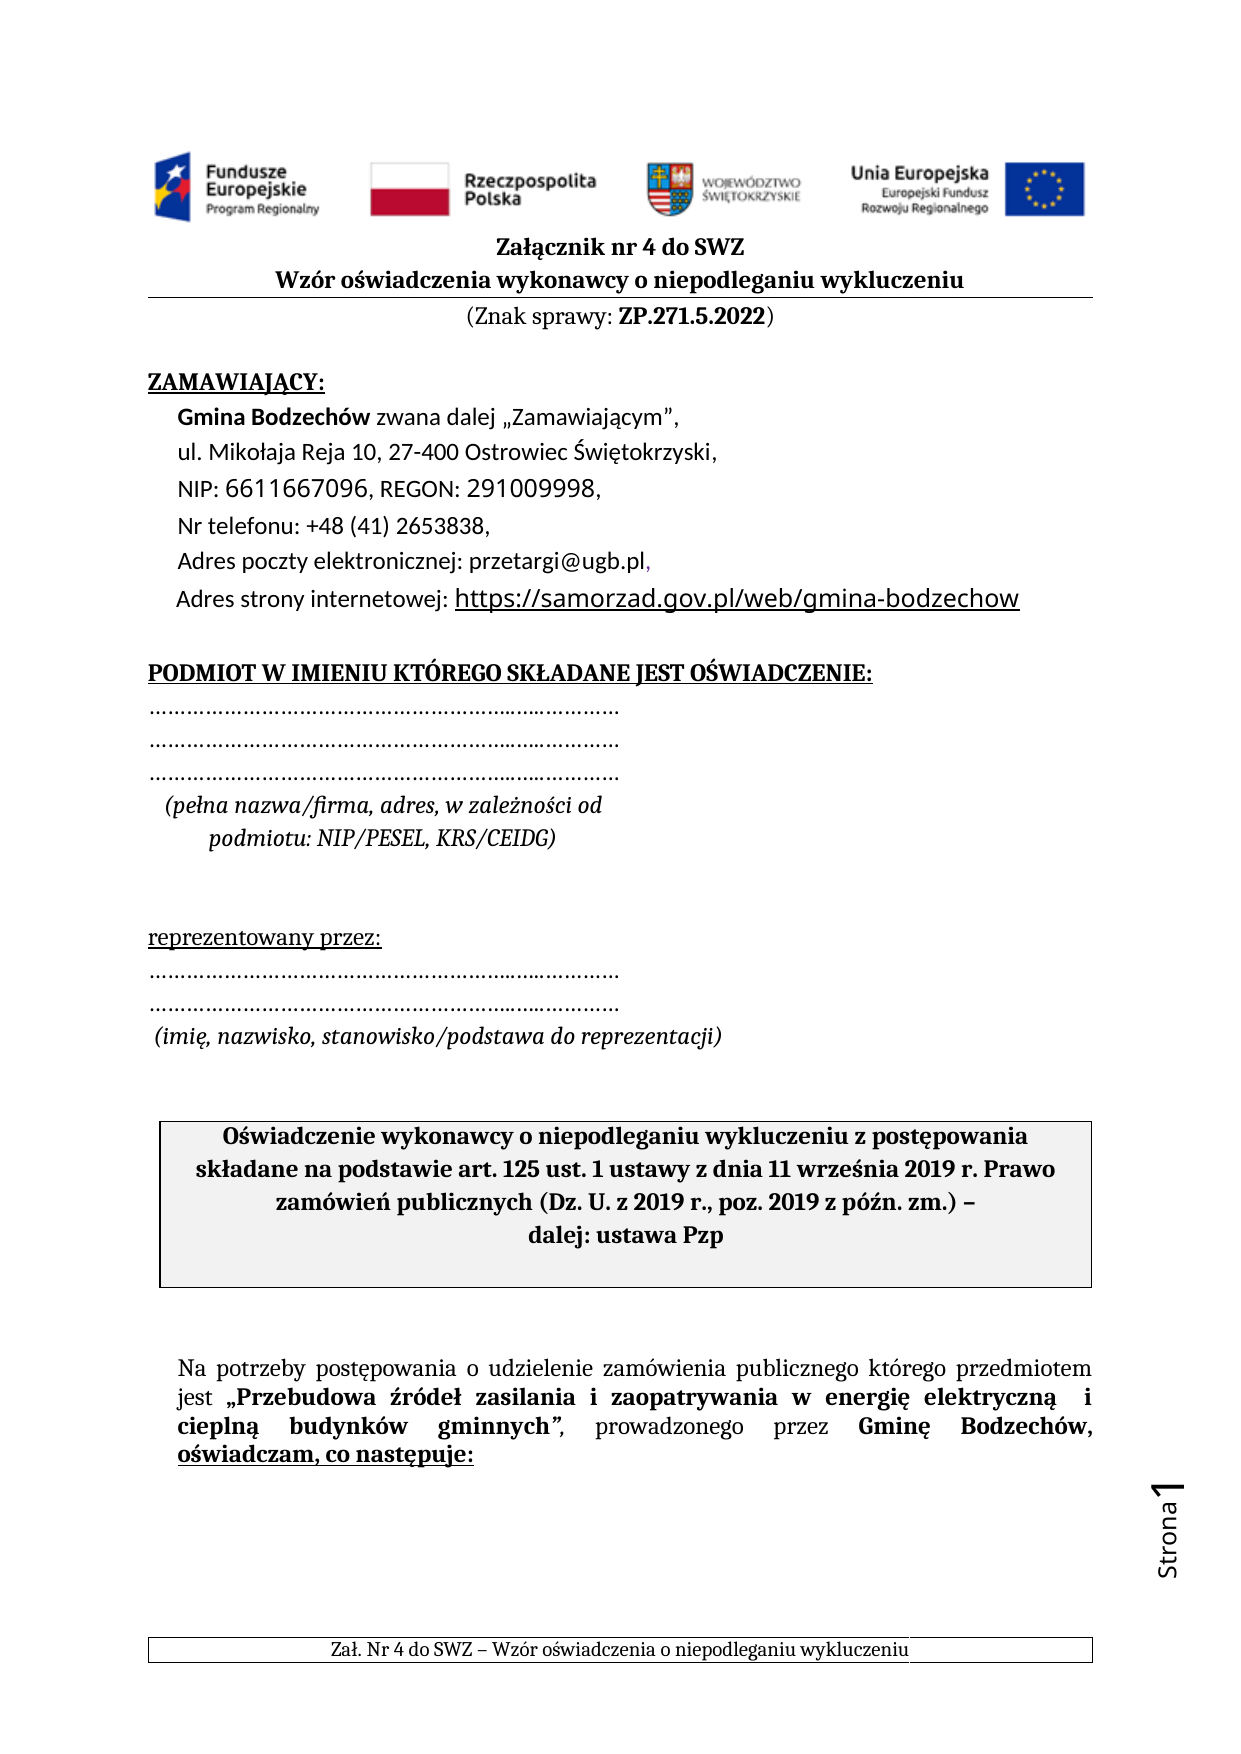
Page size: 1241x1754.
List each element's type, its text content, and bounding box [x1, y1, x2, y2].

text ul. Mikołaja Reja 10, 27-400 Ostrowiec Świętokrzyski, [177, 436, 1093, 467]
text (pełna nazwa/firma, adres, w zależności od podmiotu: NIP/PESEL, KRS/CEIDG) [148, 791, 621, 852]
text (imię, nazwisko, stanowisko/podstawa do reprezentacji) [148, 1022, 1093, 1051]
picture [150, 147, 1090, 229]
text ZAMAWIAJĄCY: [148, 368, 1093, 397]
text …………………………………………………..…..………… [148, 989, 651, 1017]
text …………………………………………………..…..………… [148, 692, 651, 720]
text reprezentowany przez: [148, 923, 1093, 951]
text Adres poczty elektronicznej: przetargi@ugb.pl, [177, 545, 1093, 576]
text Adres strony internetowej: https://samorzad.gov.pl/web/gmina-bodzechow [148, 580, 1093, 614]
text PODMIOT W IMIENIU KTÓREGO SKŁADANE JEST OŚWIADCZENIE: [148, 658, 1093, 687]
text Wzór oświadczenia wykonawcy o niepodleganiu wykluczeniu [148, 266, 1093, 297]
text Załącznik nr 4 do SWZ [148, 233, 1093, 262]
text …………………………………………………..…..………… [148, 758, 651, 786]
text (Znak sprawy: ZP.271.5.2022) [148, 302, 1093, 331]
table_header Oświadczenie wykonawcy o niepodleganiu wykluczeniu z postępowania składane na podstawie art. 125 ust. 1 ustawy z dnia 11 września 2019 r. Prawo zamówień publicznych (Dz. U. z 2019 r., poz. 2019 z późn. zm.) – dalej: ustawa Pzp [161, 1122, 1091, 1287]
text Gmina Bodzechów zwana dalej „Zamawiającym”, [177, 401, 1093, 432]
text …………………………………………………..…..………… [148, 724, 651, 753]
text Na potrzeby postępowania o udzielenie zamówienia publicznego którego przedmiotem jest „Przebudowa źródeł zasilania i zaopatrywania w energię elektryczną i cieplną budynków gminnych”, prowadzonego przez Gminę Bodzechów, oświadczam, co następuje: [177, 1354, 1093, 1469]
text Nr telefonu: +48 (41) 2653838, [177, 510, 1093, 541]
text …………………………………………………..…..………… [148, 956, 651, 984]
text NIP: 6611667096, REGON: 291009998, [177, 471, 1093, 505]
